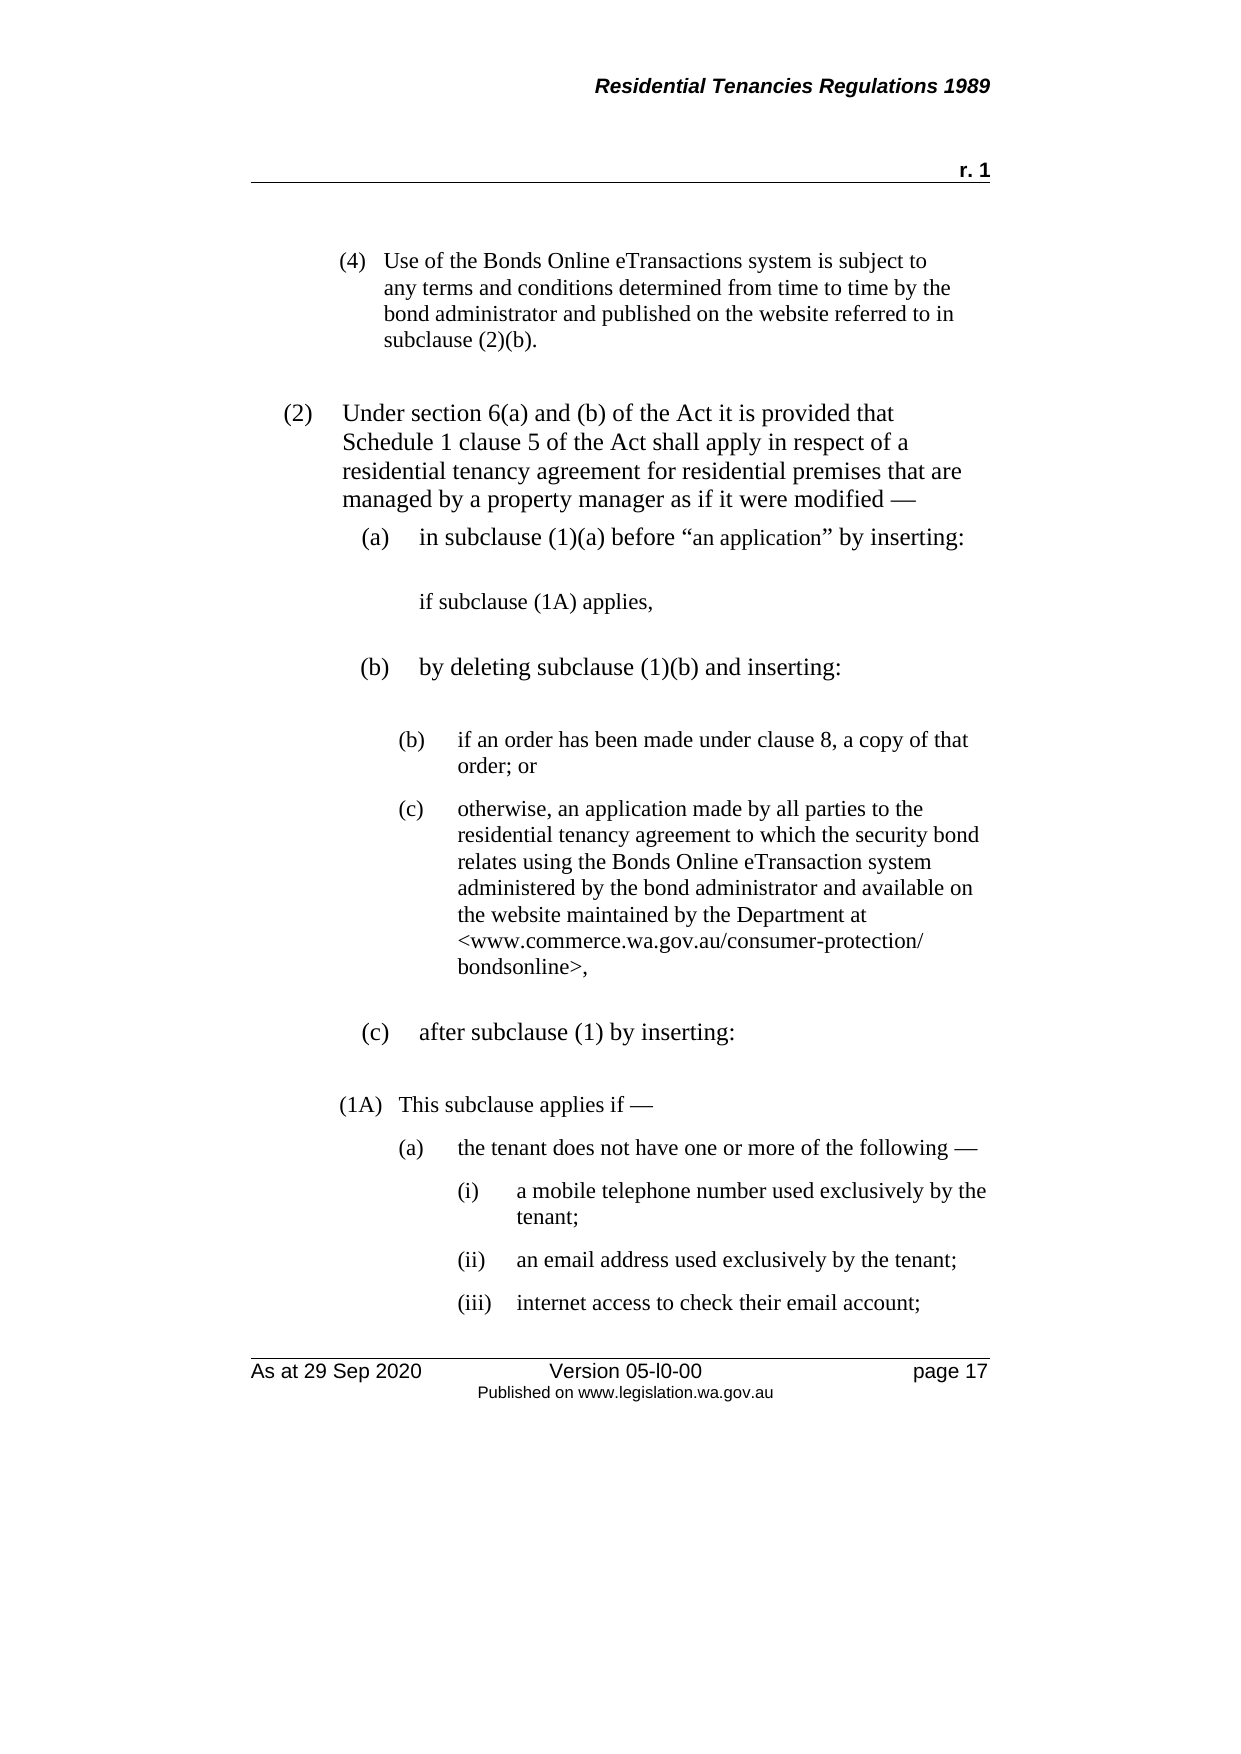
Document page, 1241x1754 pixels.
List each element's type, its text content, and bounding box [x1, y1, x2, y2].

text (iii) internet access to check their email account; [457, 1289, 990, 1316]
text (c) after subclause (1) by inserting: [251, 1017, 990, 1046]
text (4) Use of the Bonds Online eTransactions system is subject to any terms and conditions determined from time to time by the bond administrator and published on the website referred to in subclause (2)(b). [339, 247, 960, 353]
text (ii) an email address used exclusively by the tenant; [457, 1246, 990, 1273]
text (2) Under section 6(a) and (b) of the Act it is provided that Schedule 1 clause 5 of the Act shall apply in respect of a residential tenancy agreement for residential premises that are managed by a property manager as if it were modified — [251, 398, 990, 513]
text (c) otherwise, an application made by all parties to the residential tenancy agreement to which the security bond relates using the Bonds Online eTransaction system administered by the bond administrator and available on the website maintained by the Department at <www.commerce.wa.gov.au/consumer-protection/ bondsonline>, [398, 795, 990, 980]
text (a) in subclause (1)(a) before “an application” by inserting: [251, 522, 990, 550]
text if subclause (1A) applies, [251, 587, 990, 614]
text (1A) This subclause applies if — [339, 1091, 990, 1117]
text (a) the tenant does not have one or more of the following — [398, 1134, 990, 1160]
text (b) if an order has been made under clause 8, a copy of that order; or [398, 726, 990, 778]
text (b) by deleting subclause (1)(b) and inserting: [251, 652, 990, 680]
text (i) a mobile telephone number used exclusively by the tenant; [457, 1177, 990, 1230]
